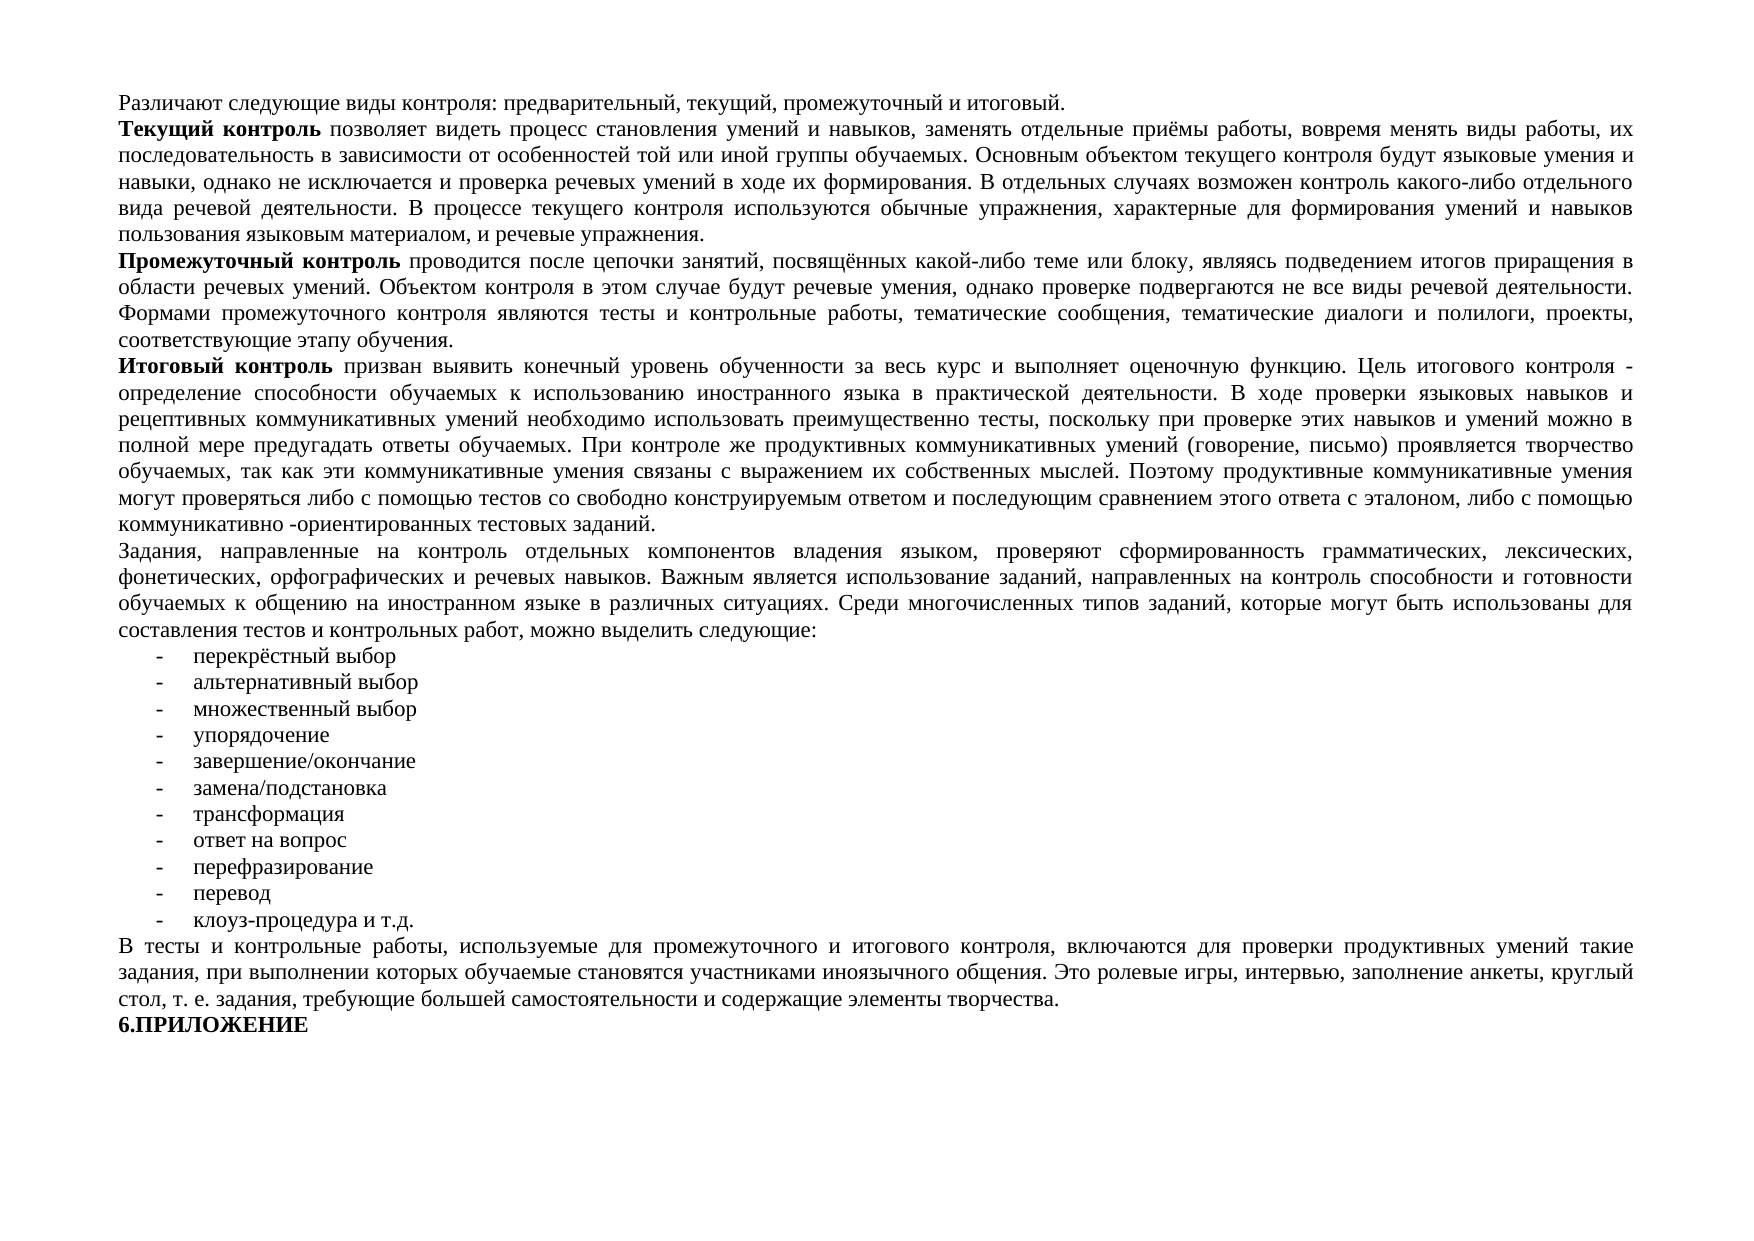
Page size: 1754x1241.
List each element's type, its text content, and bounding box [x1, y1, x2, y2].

text Задания, направленные на контроль отдельных компонентов владения языком, проверяют сформированность грамматических, лексических, фонетических, орфографических и речевых навыков. Важным является использование заданий, направленных на контроль способности и готовности обучаемых к общению на иностранном языке в различных ситуациях. Среди многочисленных типов заданий, которые могут быть использованы для составления тестов и контрольных работ, можно выделить следующие: [118, 537, 1636, 642]
list трансформация [156, 800, 1636, 827]
list перефразирование [156, 853, 1636, 879]
text Промежуточный контроль проводится после цепочки занятий, посвящённых какой-либо теме или блоку, являясь подведением итогов приращения в области речевых умений. Объектом контроля в этом случае будут речевые умения, однако проверке подвергаются не все виды речевой деятельности. Формами промежуточного контроля являются тесты и контрольные работы, тематические сообщения, тематические диалоги и полилоги, проекты, соответствующие этапу обучения. [118, 247, 1636, 352]
text 6.ПРИЛОЖЕНИЕ [118, 1011, 1636, 1037]
text Текущий контроль позволяет видеть процесс становления умений и навыков, заменять отдельные приёмы работы, вовремя менять виды работы, их последовательность в зависимости от особенностей той или иной группы обучаемых. Основным объектом текущего контроля будут языковые умения и навыки, однако не исключается и проверка речевых умений в ходе их формирования. В отдельных случаях возможен контроль какого-либо отдельного вида речевой деятельности. В процессе текущего контроля используются обычные упражнения, характерные для формирования умений и навыков пользования языковым материалом, и речевые упражнения. [118, 115, 1636, 247]
list ответ на вопрос [156, 827, 1636, 853]
list замена/подстановка [156, 774, 1636, 800]
list клоуз-процедура и т.д. [156, 906, 1636, 932]
list перекрёстный выбор [156, 642, 1636, 668]
list упорядочение [156, 721, 1636, 747]
text В тесты и контрольные работы, используемые для промежуточного и итогового контроля, включаются для проверки продуктивных умений такие задания, при выполнении которых обучаемые становятся участниками иноязычного общения. Это ролевые игры, интервью, заполнение анкеты, круглый стол, т. е. задания, требующие большей самостоятельности и содержащие элементы творчества. [118, 932, 1636, 1011]
text Итоговый контроль призван выявить конечный уровень обученности за весь курс и выполняет оценочную функцию. Цель итогового контроля - определение способности обучаемых к использованию иностранного языка в практической деятельности. В ходе проверки языковых навыков и рецептивных коммуникативных умений необходимо использовать преимущественно тесты, поскольку при проверке этих навыков и умений можно в полной мере предугадать ответы обучаемых. При контроле же продуктивных коммуникативных умений (говорение, письмо) проявляется творчество обучаемых, так как эти коммуникативные умения связаны с выражением их собственных мыслей. Поэтому продуктивные коммуникативные умения могут проверяться либо с помощью тестов со свободно конструируемым ответом и последующим сравнением этого ответа с эталоном, либо с помощью коммуникативно -ориентированных тестовых заданий. [118, 352, 1636, 537]
list альтернативный выбор [156, 668, 1636, 695]
list завершение/окончание [156, 747, 1636, 774]
list множественный выбор [156, 695, 1636, 721]
list перевод [156, 879, 1636, 906]
text Различают следующие виды контроля: предварительный, текущий, промежуточный и итоговый. [118, 89, 1636, 115]
